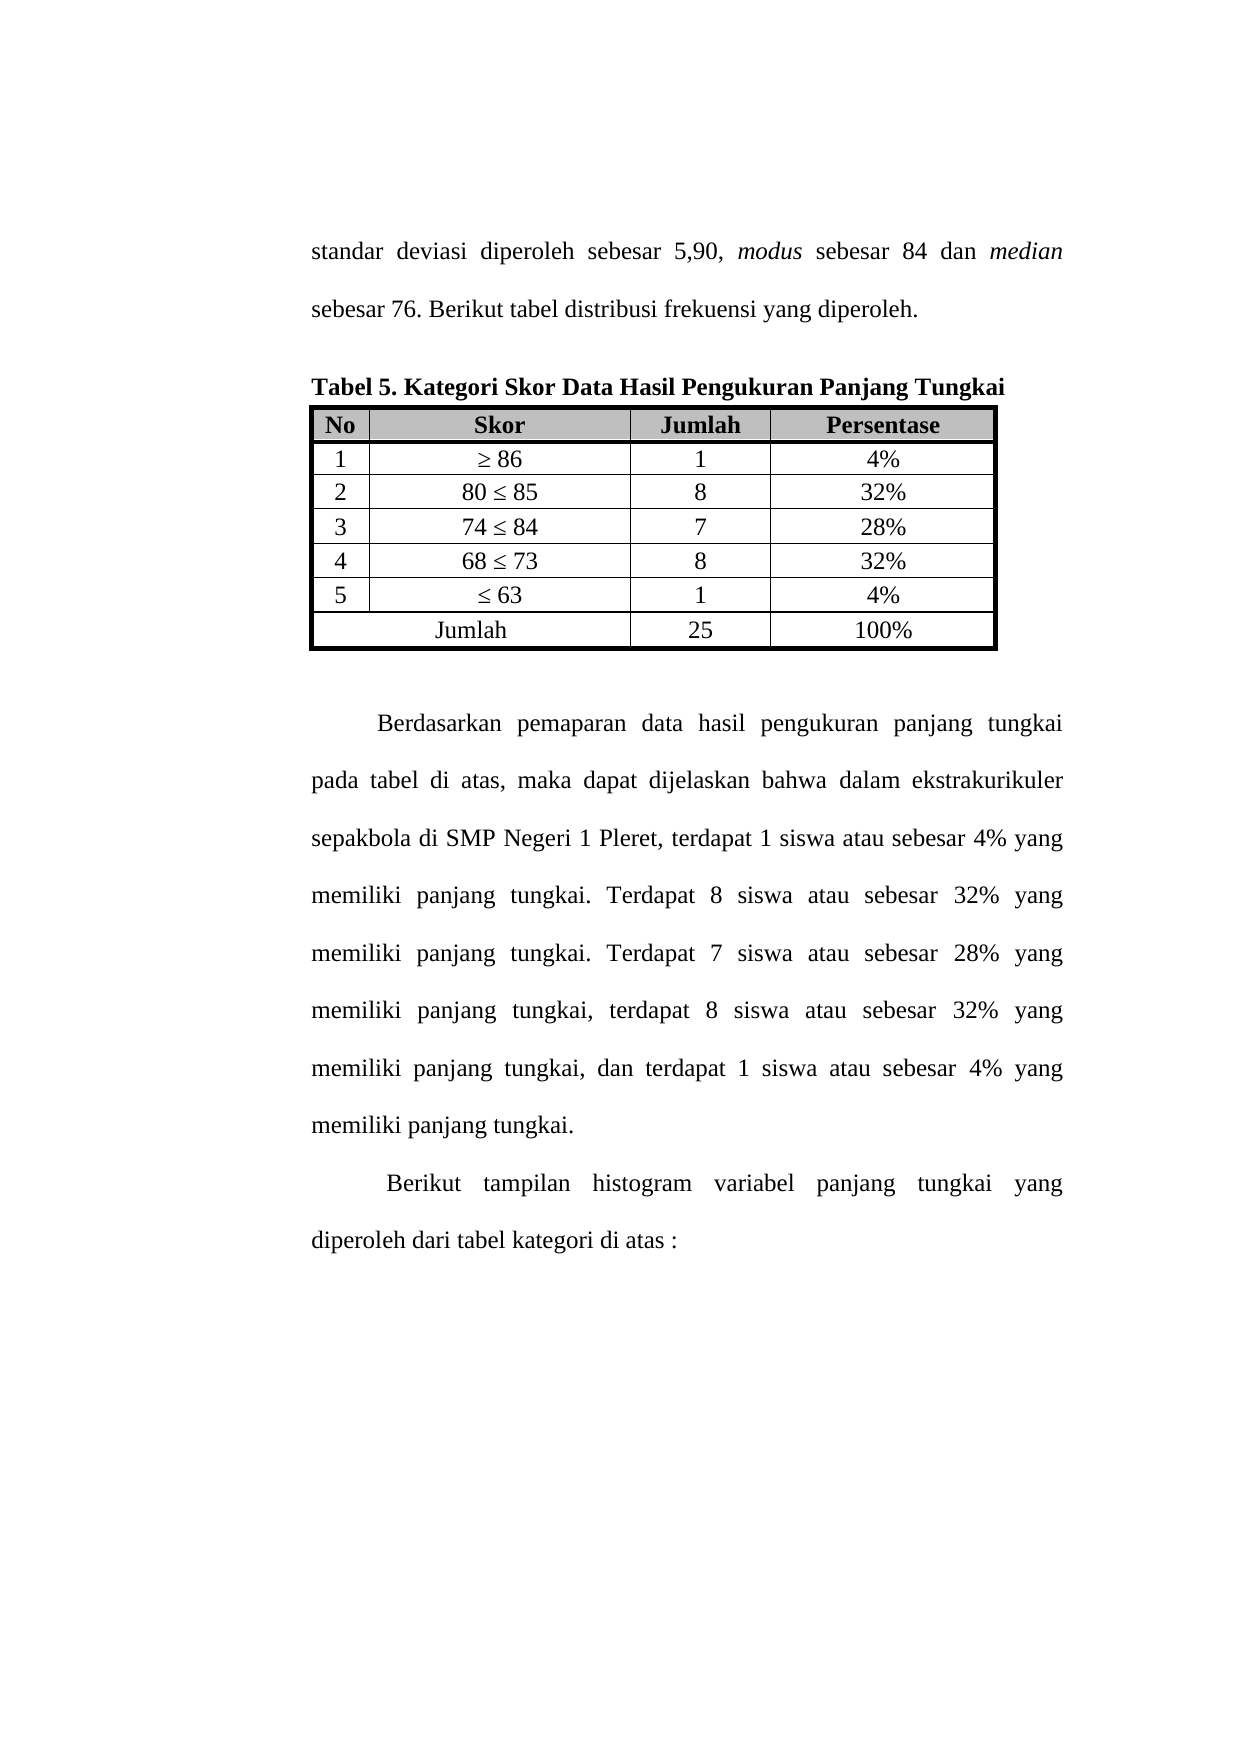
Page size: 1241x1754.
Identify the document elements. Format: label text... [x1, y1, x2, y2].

table_cell 2 [314, 475, 369, 508]
table_cell 8 [631, 544, 770, 577]
table_cell 1 [631, 444, 770, 474]
table_cell ≥ 86 [370, 444, 630, 474]
table_cell 28% [771, 509, 993, 543]
table_cell 80 ≤ 85 [370, 475, 630, 508]
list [311, 236, 1063, 322]
table_cell Jumlah [314, 613, 630, 646]
table_header Jumlah [631, 410, 770, 439]
table_cell 100% [771, 613, 993, 646]
table_cell 32% [771, 475, 993, 508]
table_cell 7 [631, 509, 770, 543]
table_cell 74 ≤ 84 [370, 509, 630, 543]
table_cell 4% [771, 578, 993, 611]
table_cell 1 [631, 578, 770, 611]
table_header Skor [370, 410, 630, 439]
table_cell 1 [314, 444, 369, 474]
table_cell 3 [314, 509, 369, 543]
text Berdasarkan pemaparan data hasil pengukuran panjang tungkai pada tabel di atas, maka dapat dijelaskan bahwa dalam ekstrakurikuler sepakbola di SMP Negeri 1 Pleret, terdapat 1 siswa atau sebesar 4% yang memiliki panjang tungkai. Terdapat 8 siswa atau sebesar 32% yang memiliki panjang tungkai. Terdapat 7 siswa atau sebesar 28% yang memiliki panjang tungkai, terdapat 8 siswa atau sebesar 32% yang memiliki panjang tungkai, dan terdapat 1 siswa atau sebesar 4% yang memiliki panjang tungkai. [311, 708, 1063, 1139]
list Tabel 5. Kategori Skor Data Hasil Pengukuran Panjang Tungkai [311, 372, 1063, 401]
table_cell 4% [771, 444, 993, 474]
table_cell 25 [631, 613, 770, 646]
table_cell 68 ≤ 73 [370, 544, 630, 577]
table_cell 32% [771, 544, 993, 577]
table_cell ≤ 63 [370, 578, 630, 611]
table_cell 5 [314, 578, 369, 611]
table_header No [314, 410, 369, 439]
list Berikut tampilan histogram variabel panjang tungkai yang diperoleh dari tabel kategori di atas : [311, 1168, 1063, 1254]
table_cell 4 [314, 544, 369, 577]
table_cell 8 [631, 475, 770, 508]
table_header Persentase [771, 410, 993, 439]
